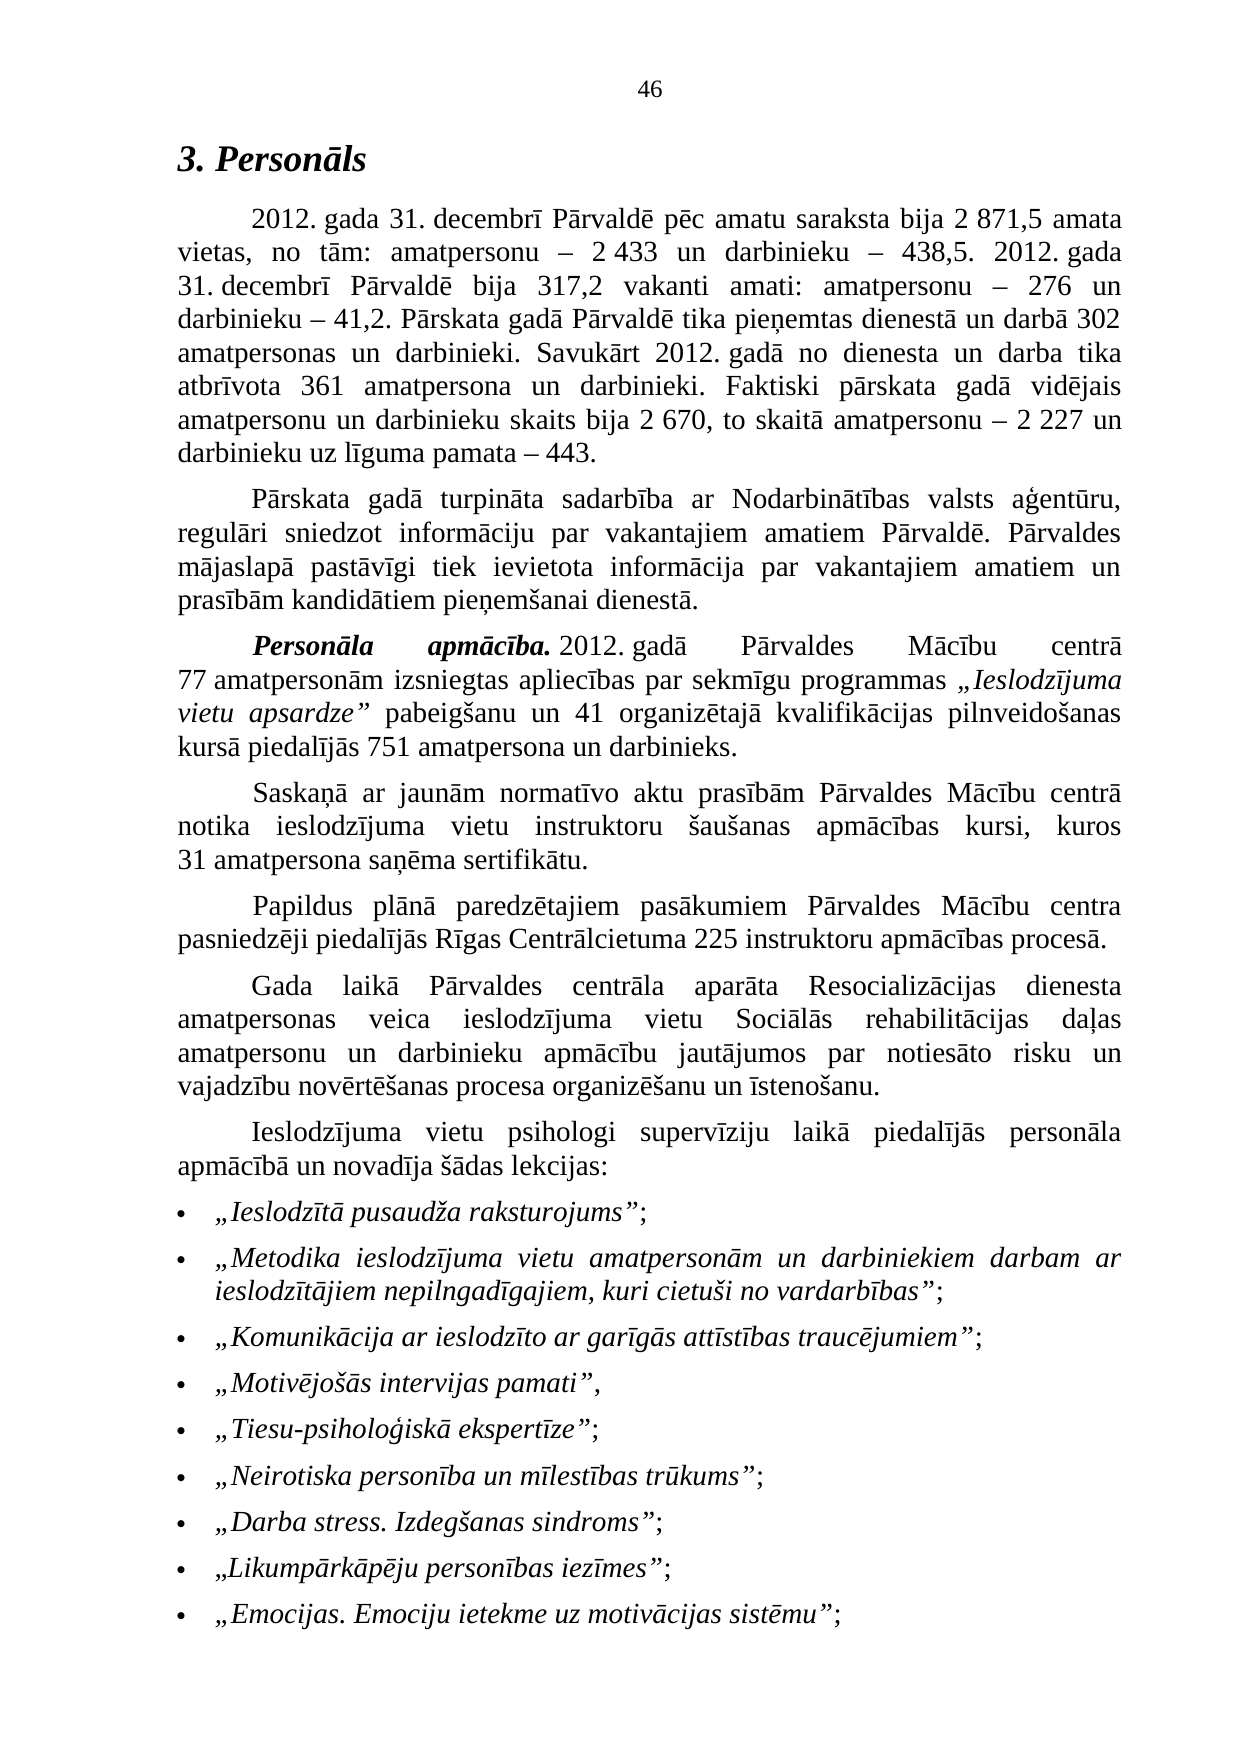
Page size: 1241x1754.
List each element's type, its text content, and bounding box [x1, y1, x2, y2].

text 2012. gada 31. decembrī Pārvaldē pēc amatu saraksta bija 2 871,5 amata vietas, no tām: amatpersonu – 2 433 un darbinieku – 438,5. 2012. gada 31. decembrī Pārvaldē bija 317,2 vakanti amati: amatpersonu – 276 un darbinieku – 41,2. Pārskata gadā Pārvaldē tika pieņemtas dienestā un darbā 302 amatpersonas un darbinieki. Savukārt 2012. gadā no dienesta un darba tika atbrīvota 361 amatpersona un darbinieki. Faktiski pārskata gadā vidējais amatpersonu un darbinieku skaits bija 2 670, to skaitā amatpersonu – 2 227 un darbinieku uz līguma pamata – 443. [177, 201, 1122, 469]
list „Emocijas. Emociju ietekme uz motivācijas sistēmu”; [177, 1596, 1122, 1629]
list „Likumpārkāpēju personības iezīmes”; [177, 1550, 1122, 1583]
list „Tiesu-psiholoģiskā ekspertīze”; [177, 1412, 1122, 1445]
text Papildus plānā paredzētajiem pasākumiem Pārvaldes Mācību centra pasniedzēji piedalījās Rīgas Centrālcietuma 225 instruktoru apmācības procesā. [177, 888, 1122, 955]
list „Neirotiska personība un mīlestības trūkums”; [177, 1458, 1122, 1491]
list Personāls [177, 136, 1122, 179]
text Personāla apmācība. 2012. gadā Pārvaldes Mācību centrā 77 amatpersonām izsniegtas apliecības par sekmīgu programmas „Ieslodzījuma vietu apsardze” pabeigšanu un 41 organizētajā kvalifikācijas pilnveidošanas kursā piedalījās 751 amatpersona un darbinieks. [177, 628, 1122, 762]
list „Motivējošās intervijas pamati”, [177, 1366, 1122, 1399]
list „Ieslodzītā pusaudža raksturojums”; [177, 1194, 1122, 1227]
list „Komunikācija ar ieslodzīto ar garīgās attīstības traucējumiem”; [177, 1319, 1122, 1353]
text Pārskata gadā turpināta sadarbība ar Nodarbinātības valsts aģentūru, regulāri sniedzot informāciju par vakantajiem amatiem Pārvaldē. Pārvaldes mājaslapā pastāvīgi tiek ievietota informācija par vakantajiem amatiem un prasībām kandidātiem pieņemšanai dienestā. [177, 482, 1122, 616]
text Ieslodzījuma vietu psihologi supervīziju laikā piedalījās personāla apmācībā un novadīja šādas lekcijas: [177, 1114, 1122, 1181]
list „Metodika ieslodzījuma vietu amatpersonām un darbiniekiem darbam ar ieslodzītājiem nepilngadīgajiem, kuri cietuši no vardarbības”; [177, 1240, 1122, 1307]
list „Darba stress. Izdegšanas sindroms”; [177, 1504, 1122, 1537]
text Gada laikā Pārvaldes centrāla aparāta Resocializācijas dienesta amatpersonas veica ieslodzījuma vietu Sociālās rehabilitācijas daļas amatpersonu un darbinieku apmācību jautājumos par notiesāto risku un vajadzību novērtēšanas procesa organizēšanu un īstenošanu. [177, 968, 1122, 1102]
text Saskaņā ar jaunām normatīvo aktu prasībām Pārvaldes Mācību centrā notika ieslodzījuma vietu instruktoru šaušanas apmācības kursi, kuros 31 amatpersona saņēma sertifikātu. [177, 775, 1122, 876]
